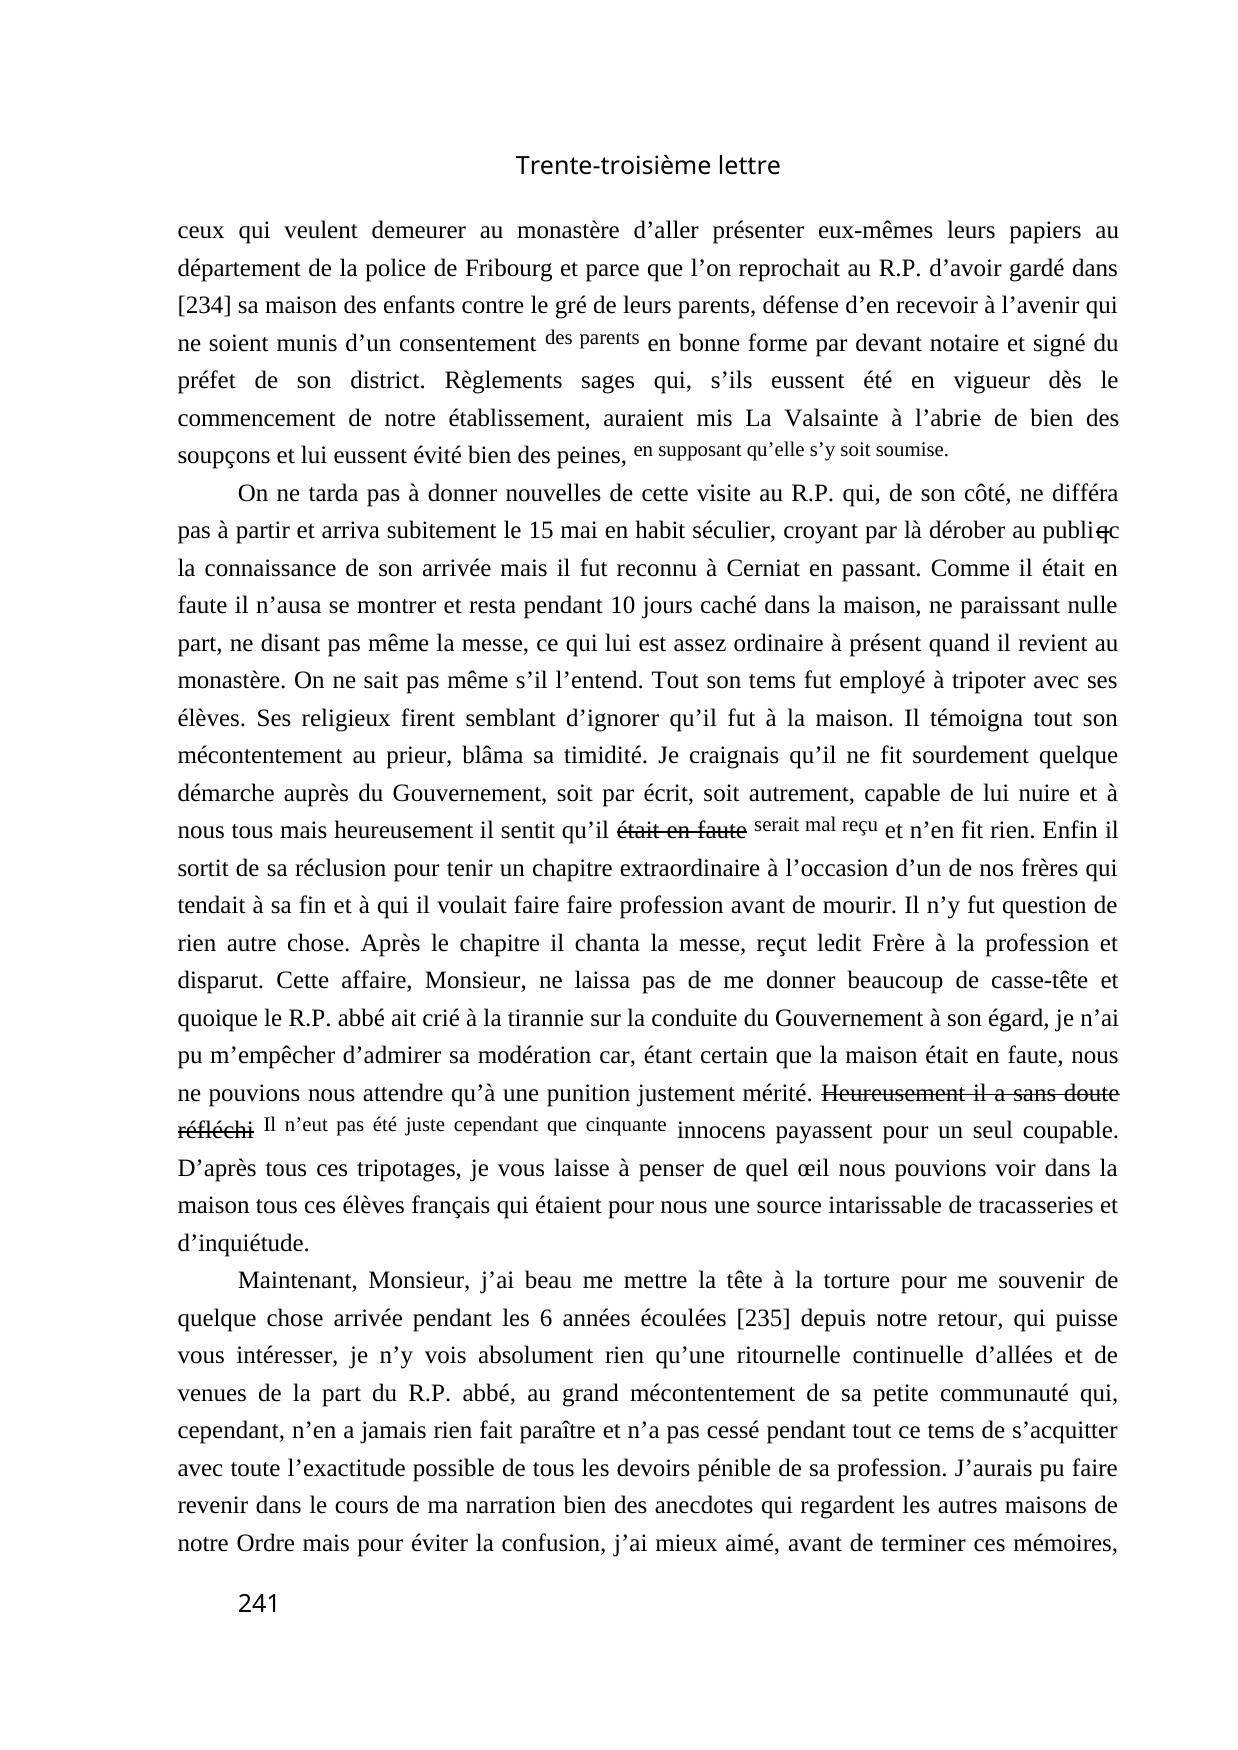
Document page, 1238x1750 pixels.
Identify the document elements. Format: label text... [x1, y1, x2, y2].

text On ne tarda pas à donner nouvelles de cette visite au R.P. qui, de son côté, ne différa pas à partir et arriva subitement le 15 mai en habit séculier, croyant par là dérober au publiqc la connaissance de son arrivée mais il fut reconnu à Cerniat en passant. Comme il était en faute il n’ausa se montrer et resta pendant 10 jours caché dans la maison, ne paraissant nulle part, ne disant pas même la messe, ce qui lui est assez ordinaire à présent quand il revient au monastère. On ne sait pas même s’il l’entend. Tout son tems fut employé à tripoter avec ses élèves. Ses religieux firent semblant d’ignorer qu’il fut à la maison. Il témoigna tout son mécontentement au prieur, blâma sa timidité. Je craignais qu’il ne fit sourdement quelque démarche auprès du Gouvernement, soit par écrit, soit autrement, capable de lui nuire et à nous tous mais heureusement il sentit qu’il était en faute serait mal reçu et n’en fit rien. Enfin il sortit de sa réclusion pour tenir un chapitre extraordinaire à l’occasion d’un de nos frères qui tendait à sa fin et à qui il voulait faire faire profession avant de mourir. Il n’y fut question de rien autre chose. Après le chapitre il chanta la messe, reçut ledit Frère à la profession et disparut. Cette affaire, Monsieur, ne laissa pas de me donner beaucoup de casse-tête et quoique le R.P. abbé ait crié à la tirannie sur la conduite du Gouvernement à son égard, je n’ai pu m’empêcher d’admirer sa modération car, étant certain que la maison était en faute, nous ne pouvions nous attendre qu’à une punition justement mérité. Heureusement il a sans doute réfléchi Il n’eut pas été juste cependant que cinquante innocens payassent pour un seul coupable. D’après tous ces tripotages, je vous laisse à penser de quel œil nous pouvions voir dans la maison tous ces élèves français qui étaient pour nous une source intarissable de tracasseries et d’inquiétude. [177, 469, 1119, 1257]
